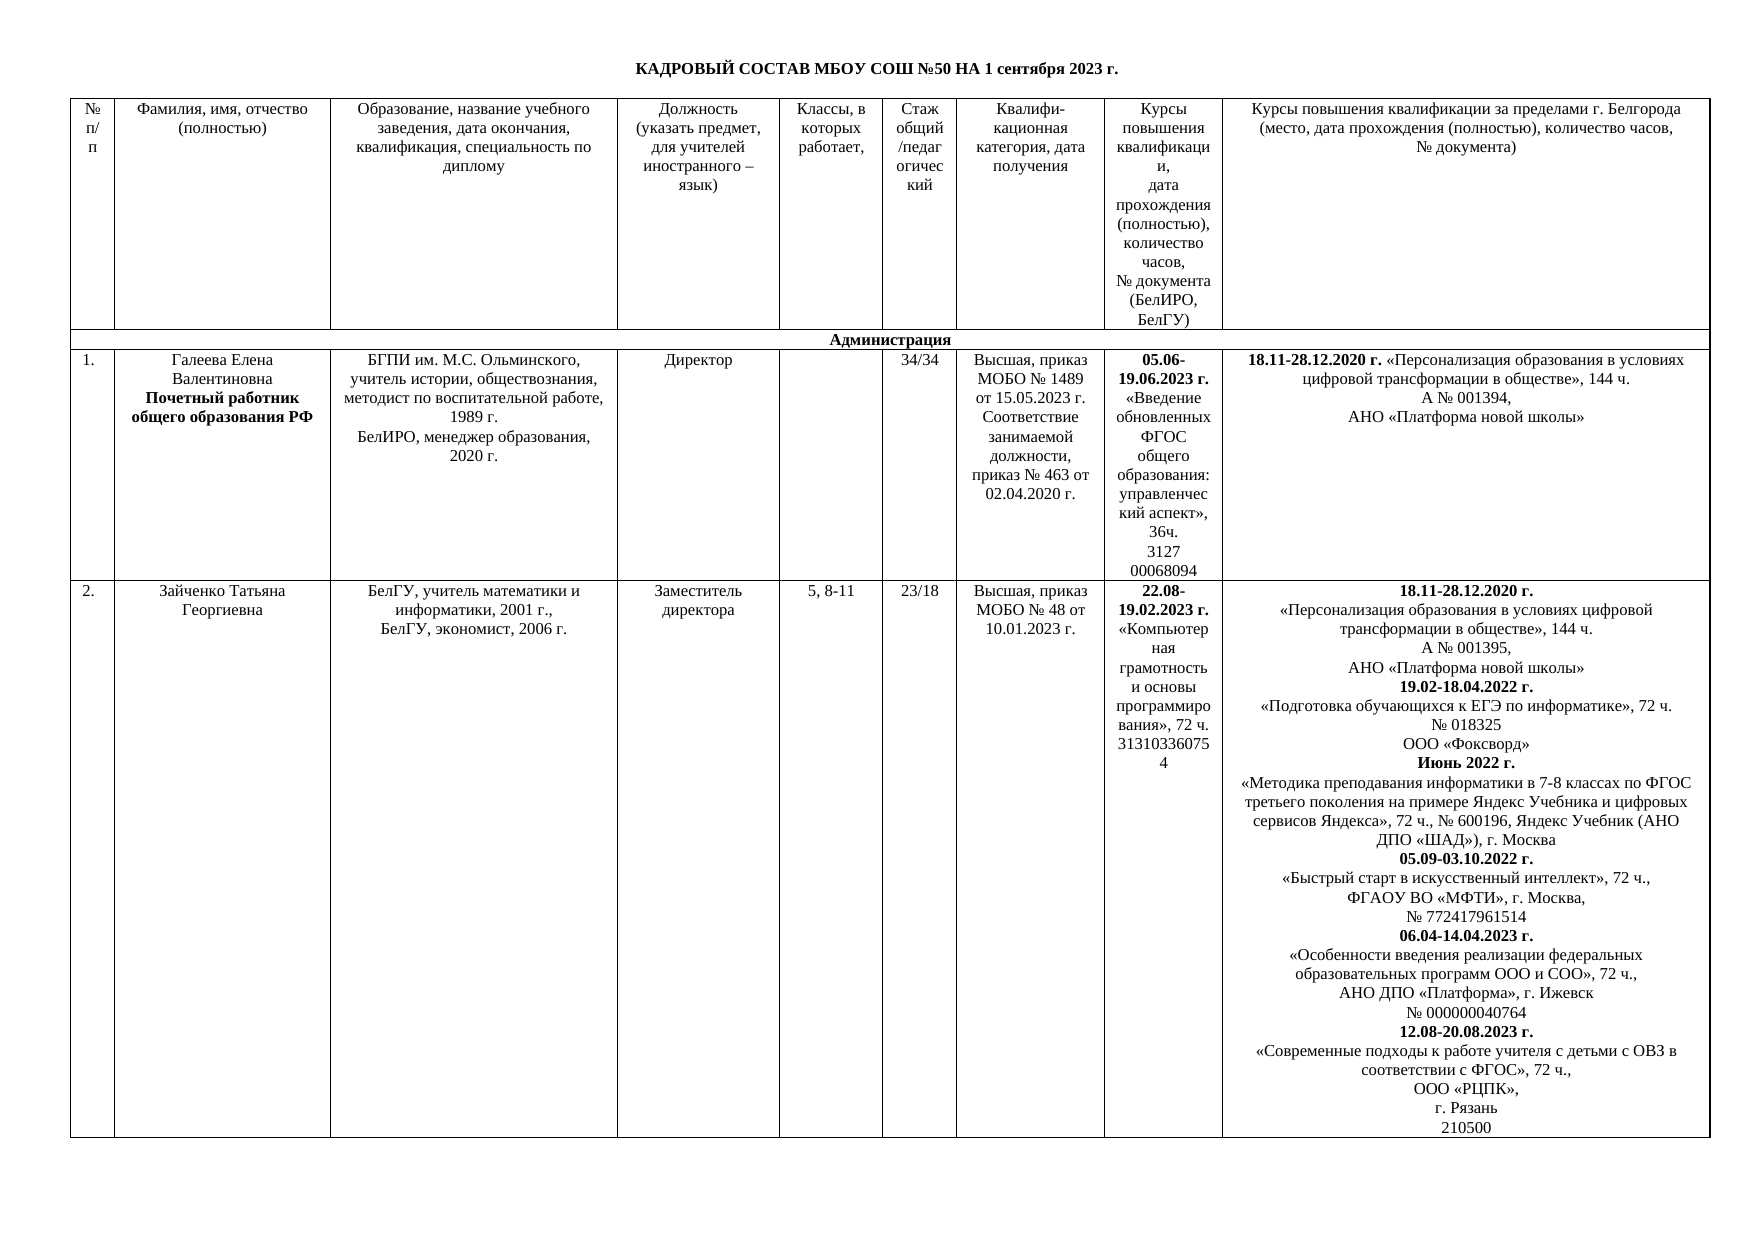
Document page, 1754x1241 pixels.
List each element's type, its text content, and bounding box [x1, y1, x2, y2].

table_header Стаж общий/педагогический [883, 99, 956, 328]
table_header Образование, название учебного заведения, дата окончания, квалификация, специальность по диплому [331, 99, 617, 328]
table_cell [71, 350, 114, 580]
table_cell Администрация [71, 330, 1709, 349]
table_cell 34/34 [883, 350, 956, 580]
table_cell 05.06-19.06.2023 г. «Введение обновленных ФГОС общего образования: управленческий аспект», 36ч. 3127 00068094 [1105, 350, 1222, 580]
table_header Фамилия, имя, отчество (полностью) [115, 99, 330, 328]
table_header № п/п [71, 99, 114, 328]
table_cell Директор [618, 350, 779, 580]
table_cell Галеева Елена Валентиновна Почетный работник общего образования РФ [115, 350, 330, 580]
table_cell 18.11-28.12.2020 г. «Персонализация образования в условиях цифровой трансформации в обществе», 144 ч. А № 001394, АНО «Платформа новой школы» [1223, 350, 1709, 580]
table_header Классы, в которых работает, [780, 99, 882, 328]
table_cell 23/18 [883, 581, 956, 1137]
table_header Курсы повышения квалификации, дата прохождения (полностью), количество часов, № документа (БелИРО, БелГУ) [1105, 99, 1222, 328]
table_cell Высшая, приказ МОБО № 48 от 10.01.2023 г. [957, 581, 1104, 1137]
table_cell 5, 8-11 [780, 581, 882, 1137]
table_cell БелГУ, учитель математики и информатики, 2001 г., БелГУ, экономист, 2006 г. [331, 581, 617, 1137]
table_header Квалифи-кационная категория, дата получения [957, 99, 1104, 328]
table_cell 18.11-28.12.2020 г. «Персонализация образования в условиях цифровой трансформации в обществе», 144 ч. А № 001395, АНО «Платформа новой школы» 19.02-18.04.2022 г. «Подготовка обучающихся к ЕГЭ по информатике», 72 ч. № 018325 ООО «Фоксворд» Июнь 2022 г. «Методика преподавания информатики в 7-8 классах по ФГОС третьего поколения на примере Яндекс Учебника и цифровых сервисов Яндекса», 72 ч., № 600196, Яндекс Учебник (АНО ДПО «ШАД»), г. Москва 05.09-03.10.2022 г. «Быстрый старт в искусственный интеллект», 72 ч., ФГАОУ ВО «МФТИ», г. Москва, № 772417961514 06.04-14.04.2023 г. «Особенности введения реализации федеральных образовательных программ ООО и СОО», 72 ч., АНО ДПО «Платформа», г. Ижевск № 000000040764 12.08-20.08.2023 г. «Современные подходы к работе учителя с детьми с ОВЗ в соответствии с ФГОС», 72 ч., ООО «РЦПК», г. Рязань 210500 [1223, 581, 1709, 1137]
table_header Должность (указать предмет, для учителей иностранного – язык) [618, 99, 779, 328]
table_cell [618, 581, 779, 1137]
table_cell БГПИ им. М.С. Ольминского, учитель истории, обществознания, методист по воспитательной работе, 1989 г. БелИРО, менеджер образования, 2020 г. [331, 350, 617, 580]
table_cell Высшая, приказ МОБО № 1489 от 15.05.2023 г. Соответствие занимаемой должности, приказ № 463 от 02.04.2020 г. [957, 350, 1104, 580]
table_cell Зайченко Татьяна Георгиевна [115, 581, 330, 1137]
table_cell [780, 350, 882, 580]
text КАДРОВЫЙ СОСТАВ МБОУ СОШ №50 НА 1 сентября 2023 г. [118, 59, 1636, 78]
table_header Курсы повышения квалификации за пределами г. Белгорода (место, дата прохождения (полностью), количество часов, № документа) [1223, 99, 1709, 328]
table_cell [71, 581, 114, 1137]
table_cell 22.08-19.02.2023 г. «Компьютерная грамотность и основы программирования», 72 ч. 313103360754 [1105, 581, 1222, 1137]
